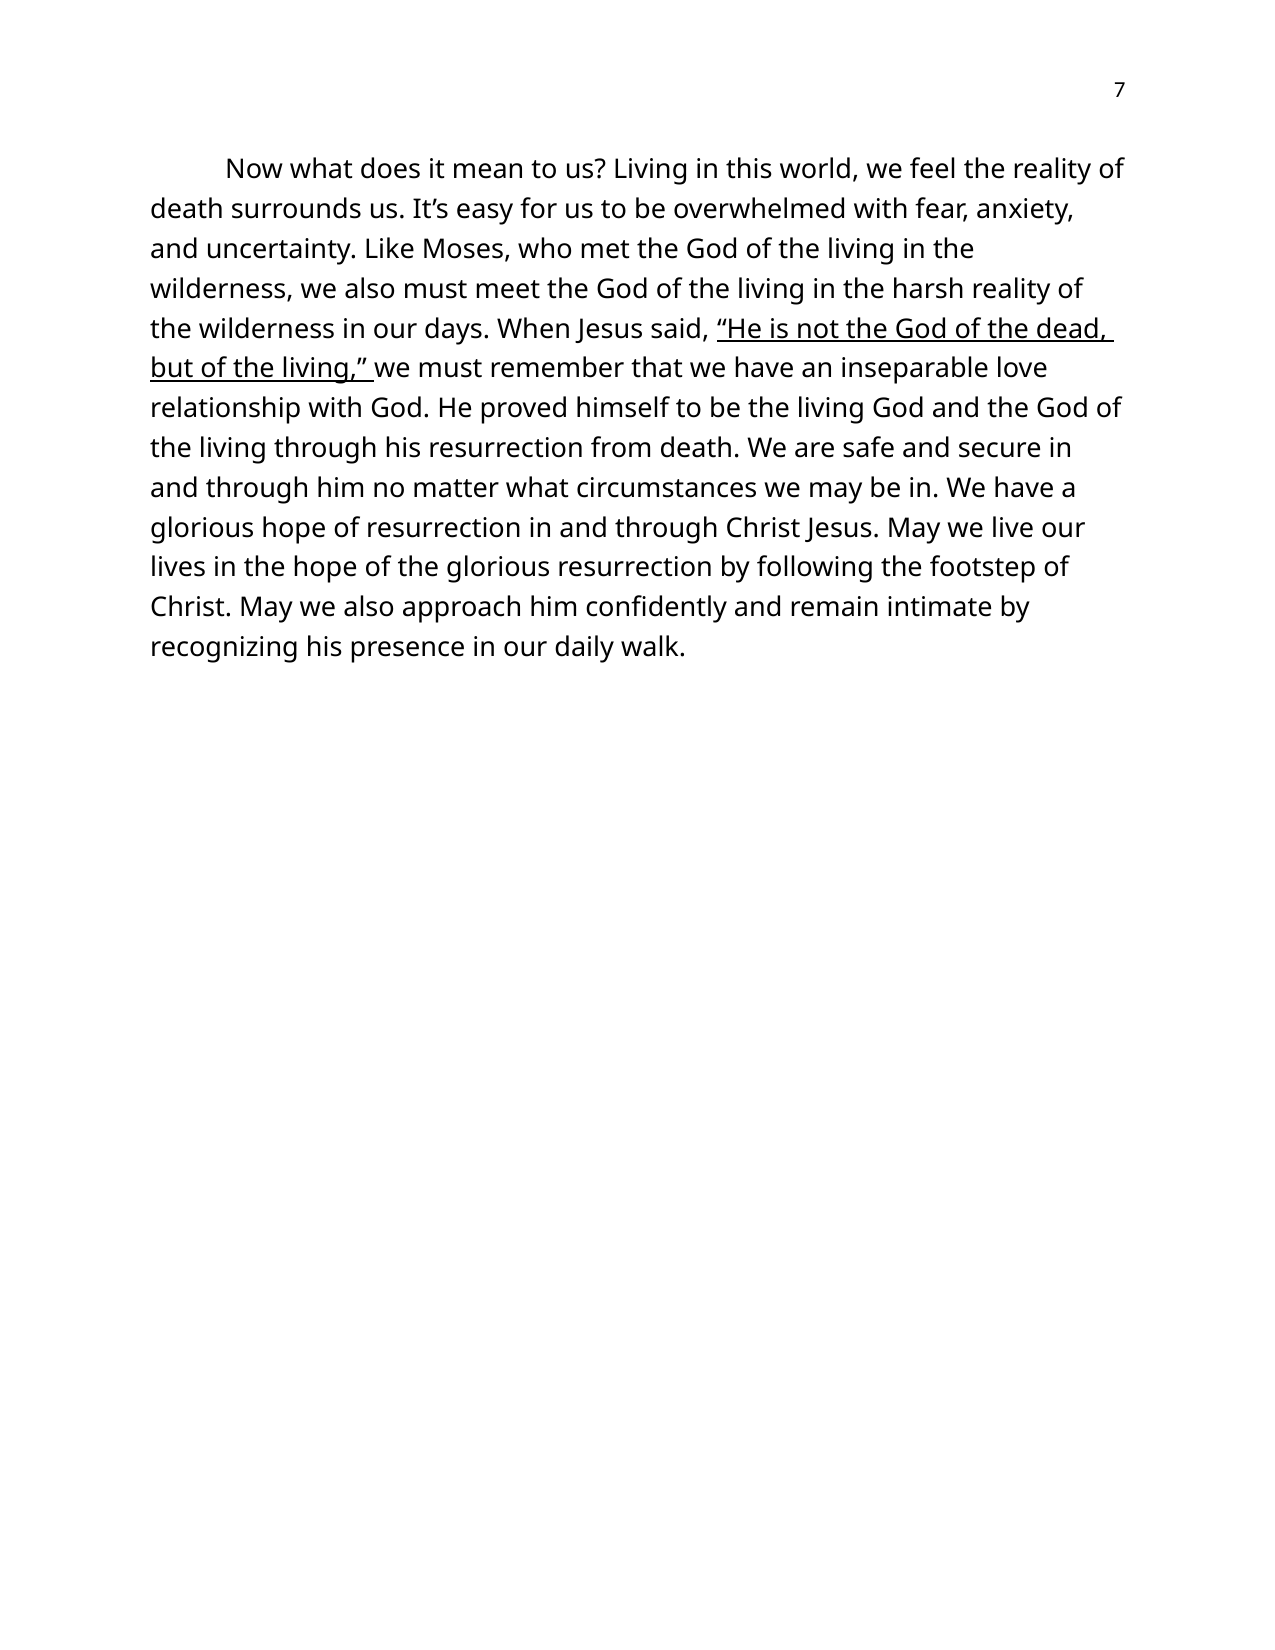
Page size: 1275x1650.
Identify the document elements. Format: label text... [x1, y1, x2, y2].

text Now what does it mean to us? Living in this world, we feel the reality of death surrounds us. It’s easy for us to be overwhelmed with fear, anxiety, and uncertainty. Like Moses, who met the God of the living in the wilderness, we also must meet the God of the living in the harsh reality of the wilderness in our days. When Jesus said, “He is not the God of the dead, but of the living,” we must remember that we have an inseparable love relationship with God. He proved himself to be the living God and the God of the living through his resurrection from death. We are safe and secure in and through him no matter what circumstances we may be in. We have a glorious hope of resurrection in and through Christ Jesus. May we live our lives in the hope of the glorious resurrection by following the footstep of Christ. May we also approach him confidently and remain intimate by recognizing his presence in our daily walk. [150, 150, 1125, 664]
